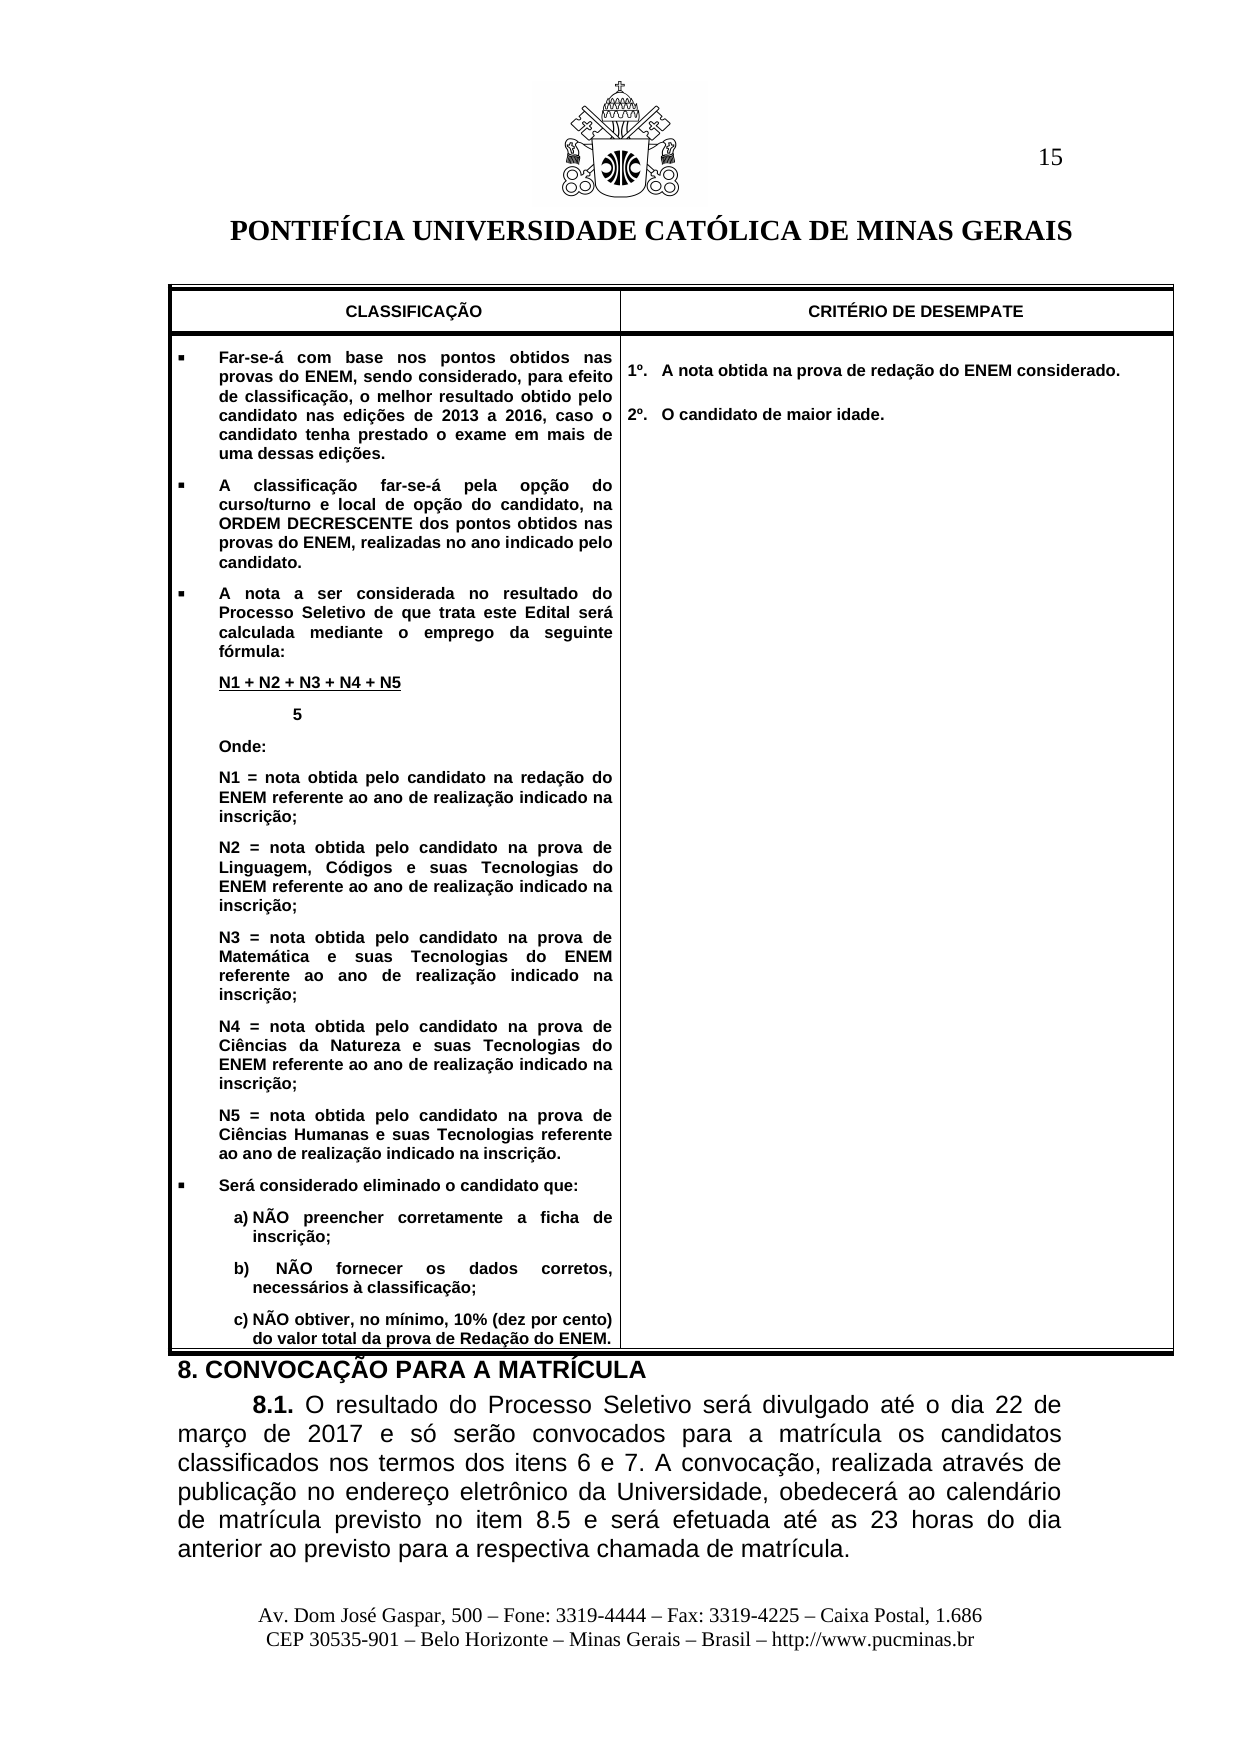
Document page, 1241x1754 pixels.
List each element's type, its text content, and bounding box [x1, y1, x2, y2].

text 8.1. O resultado do Processo Seletivo será divulgado até o dia 22 de março de 2017 e só serão convocados para a matrícula os candidatos classificados nos termos dos itens 6 e 7. A convocação, realizada através de publicação no endereço eletrônico da Universidade, obedecerá ao calendário de matrícula previsto no item 8.5 e será efetuada até as 23 horas do dia anterior ao previsto para a respectiva chamada de matrícula. [177, 1390, 1063, 1563]
table_header CLASSIFICAÇÃO [172, 291, 620, 331]
text 8. CONVOCAÇÃO PARA A MATRÍCULA [177, 1356, 1063, 1384]
table_cell 1º. A nota obtida na prova de redação do ENEM considerado. 2º. O candidato de maior idade. [621, 336, 1173, 1348]
table_cell Far-se-á com base nos pontos obtidos nas provas do ENEM, sendo considerado, para efeito de classificação, o melhor resultado obtido pelo candidato nas edições de 2013 a 2016, caso o candidato tenha prestado o exame em mais de uma dessas edições. A classificação far-se-á pela opção do curso/turno e local de opção do candidato, na ORDEM DECRESCENTE dos pontos obtidos nas provas do ENEM, realizadas no ano indicado pelo candidato. A nota a ser considerada no resultado do Processo Seletivo de que trata este Edital será calculada mediante o emprego da seguinte fórmula: N1 + N2 + N3 + N4 + N5 5 Onde: N1 = nota obtida pelo candidato na redação do ENEM referente ao ano de realização indicado na inscrição; N2 = nota obtida pelo candidato na prova de Linguagem, Códigos e suas Tecnologias do ENEM referente ao ano de realização indicado na inscrição; N3 = nota obtida pelo candidato na prova de Matemática e suas Tecnologias do ENEM referente ao ano de realização indicado na inscrição; N4 = nota obtida pelo candidato na prova de Ciências da Natureza e suas Tecnologias do ENEM referente ao ano de realização indicado na inscrição; N5 = nota obtida pelo candidato na prova de Ciências Humanas e suas Tecnologias referente ao ano de realização indicado na inscrição. Será considerado eliminado o candidato que: NÃO preencher corretamente a ficha de inscrição; NÃO fornecer os dados corretos, necessários à classificação; NÃO obtiver, no mínimo, 10% (dez por cento) do valor total da prova de Redação do ENEM. [172, 336, 620, 1348]
table_header CRITÉRIO DE DESEMPATE [621, 291, 1173, 331]
